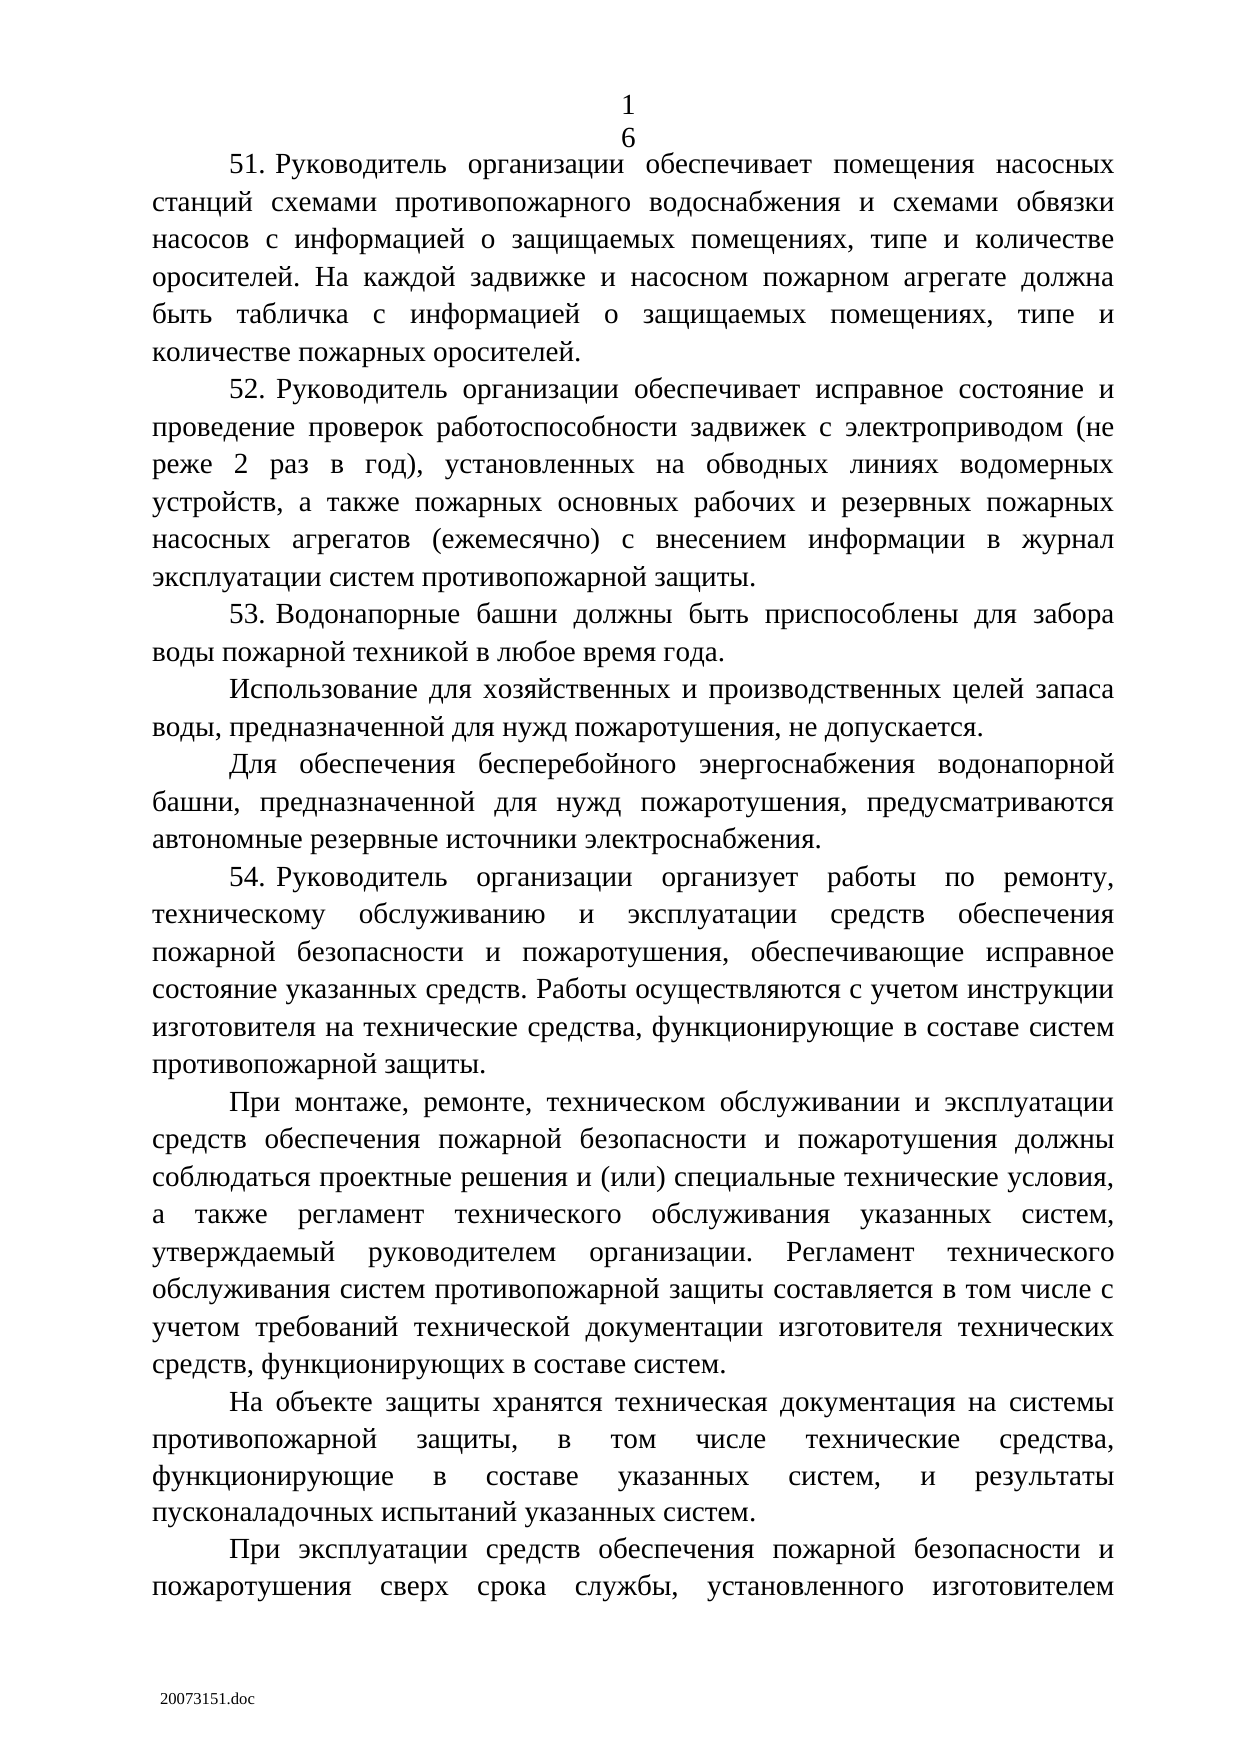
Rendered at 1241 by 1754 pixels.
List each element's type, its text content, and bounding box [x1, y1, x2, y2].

text Для обеспечения бесперебойного энергоснабжения водонапорной башни, предназначенной для нужд пожаротушения, предусматриваются автономные резервные источники электроснабжения. [152, 746, 1115, 855]
text Использование для хозяйственных и производственных целей запаса воды, предназначенной для нужд пожаротушения, не допускается. [152, 671, 1115, 742]
text На объекте защиты хранятся техническая документация на системы противопожарной защиты, в том числе технические средства, функционирующие в составе указанных систем, и результаты пусконаладочных испытаний указанных систем. [152, 1384, 1115, 1528]
list Руководитель организации обеспечивает помещения насосных станций схемами противопожарного водоснабжения и схемами обвязки насосов с информацией о защищаемых помещениях, типе и количестве оросителей. На каждой задвижке и насосном пожарном агрегате должна быть табличка с информацией о защищаемых помещениях, типе и количестве пожарных оросителей. [152, 146, 1115, 367]
list Водонапорные башни должны быть приспособлены для забора воды пожарной техникой в любое время года. [152, 596, 1115, 667]
text При монтаже, ремонте, техническом обслуживании и эксплуатации средств обеспечения пожарной безопасности и пожаротушения должны соблюдаться проектные решения и (или) специальные технические условия, а также регламент технического обслуживания указанных систем, утверждаемый руководителем организации. Регламент технического обслуживания систем противопожарной защиты составляется в том числе с учетом требований технической документации изготовителя технических средств, функционирующих в составе систем. [152, 1084, 1115, 1380]
list Руководитель организации обеспечивает исправное состояние и проведение проверок работоспособности задвижек с электроприводом (не реже 2 раз в год), установленных на обводных линиях водомерных устройств, а также пожарных основных рабочих и резервных пожарных насосных агрегатов (ежемесячно) с внесением информации в журнал эксплуатации систем противопожарной защиты. [152, 371, 1115, 592]
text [152, 1531, 1115, 1602]
list Руководитель организации организует работы по ремонту, техническому обслуживанию и эксплуатации средств обеспечения пожарной безопасности и пожаротушения, обеспечивающие исправное состояние указанных средств. Работы осуществляются с учетом инструкции изготовителя на технические средства, функционирующие в составе систем противопожарной защиты. [152, 859, 1115, 1080]
